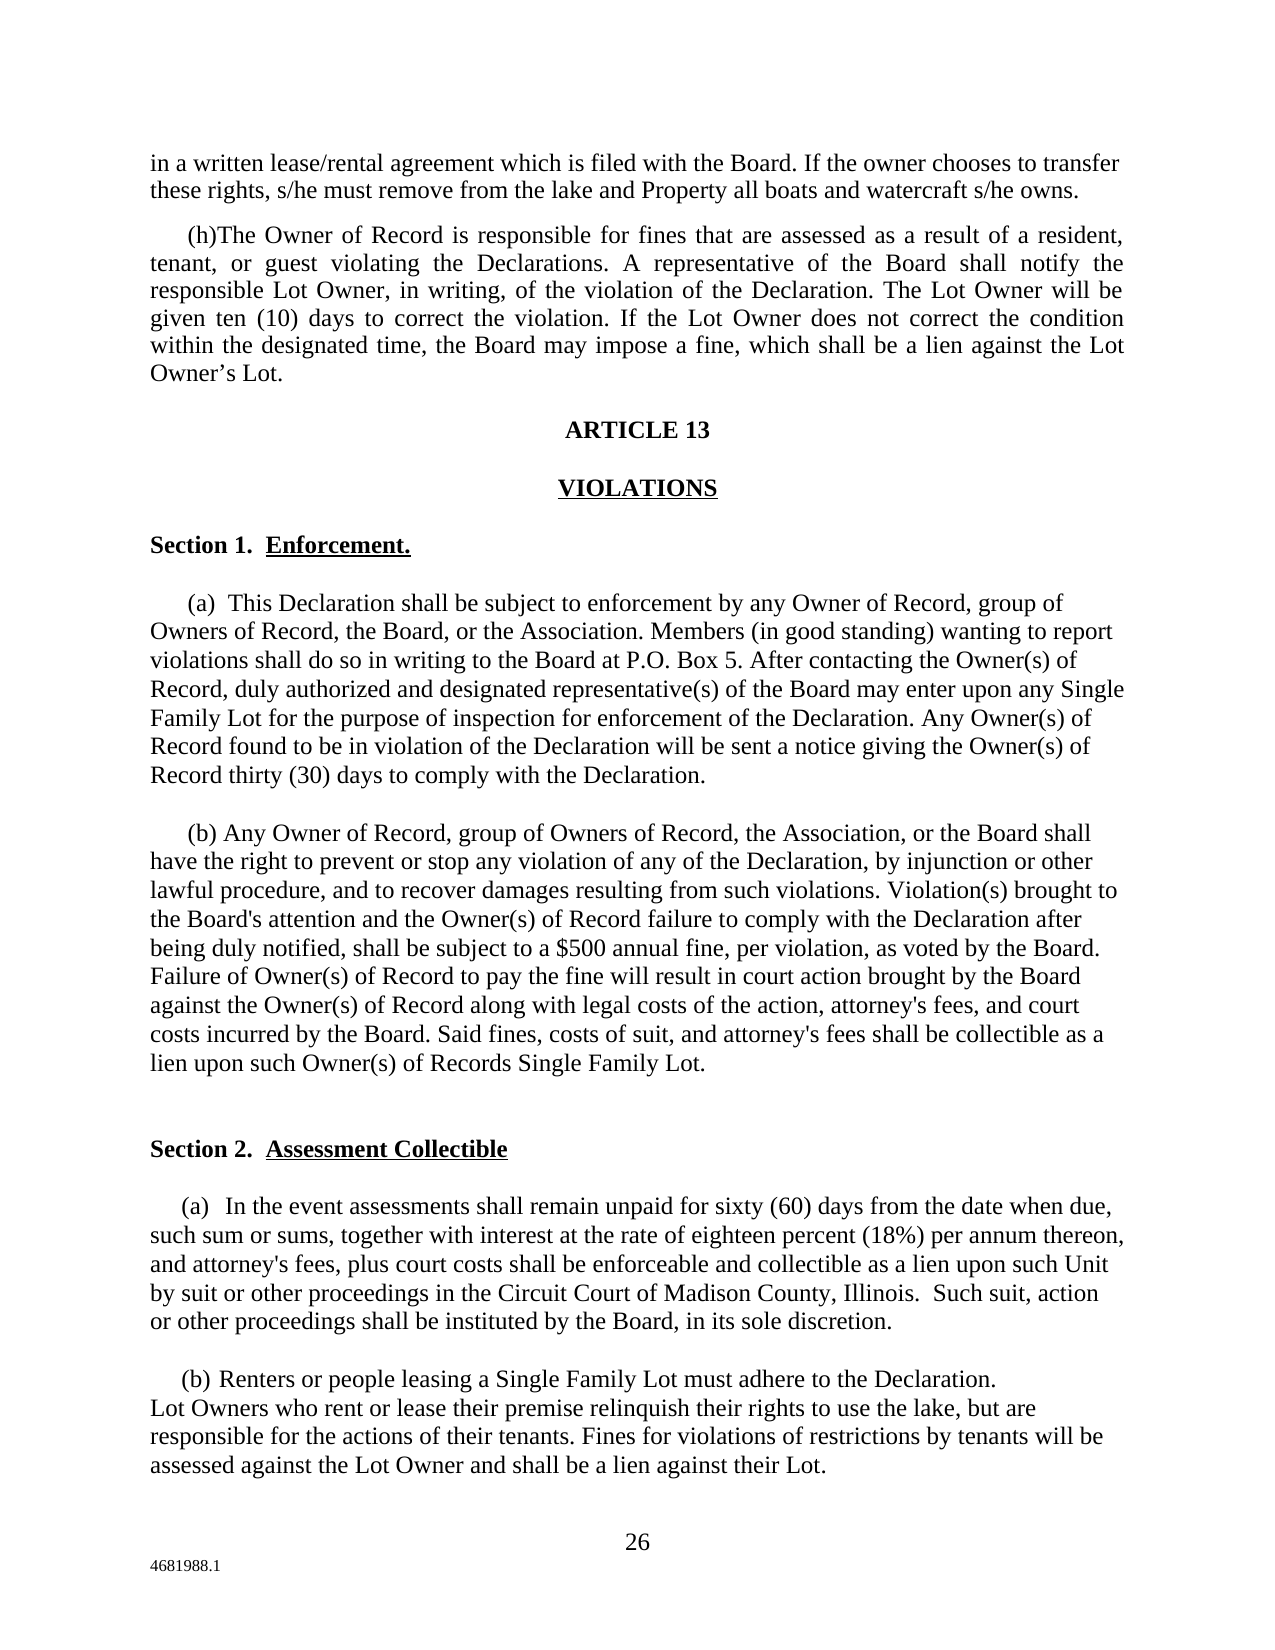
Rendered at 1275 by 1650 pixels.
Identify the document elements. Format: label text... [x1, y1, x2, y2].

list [150, 150, 1125, 203]
list Renters or people leasing a Single Family Lot must adhere to the Declaration. [181, 1364, 1125, 1393]
text VIOLATIONS [150, 473, 1125, 501]
text (a) This Declaration shall be subject to enforcement by any Owner of Record, group of Owners of Record, the Board, or the Association. Members (in good standing) wanting to report violations shall do so in writing to the Board at P.O. Box 5. After contacting the Owner(s) of Record, duly authorized and designated representative(s) of the Board may enter upon any Single Family Lot for the purpose of inspection for enforcement of the Declaration. Any Owner(s) of Record found to be in violation of the Declaration will be sent a notice giving the Owner(s) of Record thirty (30) days to comply with the Declaration. [150, 588, 1125, 789]
text Section 2. Assessment Collectible [150, 1134, 1125, 1163]
text ARTICLE 13 [150, 415, 1125, 444]
text (b) Any Owner of Record, group of Owners of Record, the Association, or the Board shall have the right to prevent or stop any violation of any of the Declaration, by injunction or other lawful procedure, and to recover damages resulting from such violations. Violation(s) brought to the Board's attention and the Owner(s) of Record failure to comply with the Declaration after being duly notified, shall be subject to a $500 annual fine, per violation, as voted by the Board. Failure of Owner(s) of Record to pay the fine will result in court action brought by the Board against the Owner(s) of Record along with legal costs of the action, attorney's fees, and court costs incurred by the Board. Said fines, costs of suit, and attorney's fees shall be collectible as a lien upon such Owner(s) of Records Single Family Lot. [150, 818, 1125, 1076]
list The Owner of Record is responsible for fines that are assessed as a result of a resident, tenant, or guest violating the Declarations. A representative of the Board shall notify the responsible Lot Owner, in writing, of the violation of the Declaration. The Lot Owner will be given ten (10) days to correct the violation. If the Lot Owner does not correct the condition within the designated time, the Board may impose a fine, which shall be a lien against the Lot Owner’s Lot. [150, 222, 1125, 386]
text Lot Owners who rent or lease their premise relinquish their rights to use the lake, but are responsible for the actions of their tenants. Fines for violations of restrictions by tenants will be assessed against the Lot Owner and shall be a lien against their Lot. [150, 1393, 1125, 1479]
text Section 1. Enforcement. [150, 530, 1125, 559]
list In the event assessments shall remain unpaid for sixty (60) days from the date when due, such sum or sums, together with interest at the rate of eighteen percent (18%) per annum thereon, and attorney's fees, plus court costs shall be enforceable and collectible as a lien upon such Unit by suit or other proceedings in the Circuit Court of Madison County, Illinois. Such suit, action or other proceedings shall be instituted by the Board, in its sole discretion. [150, 1191, 1125, 1335]
